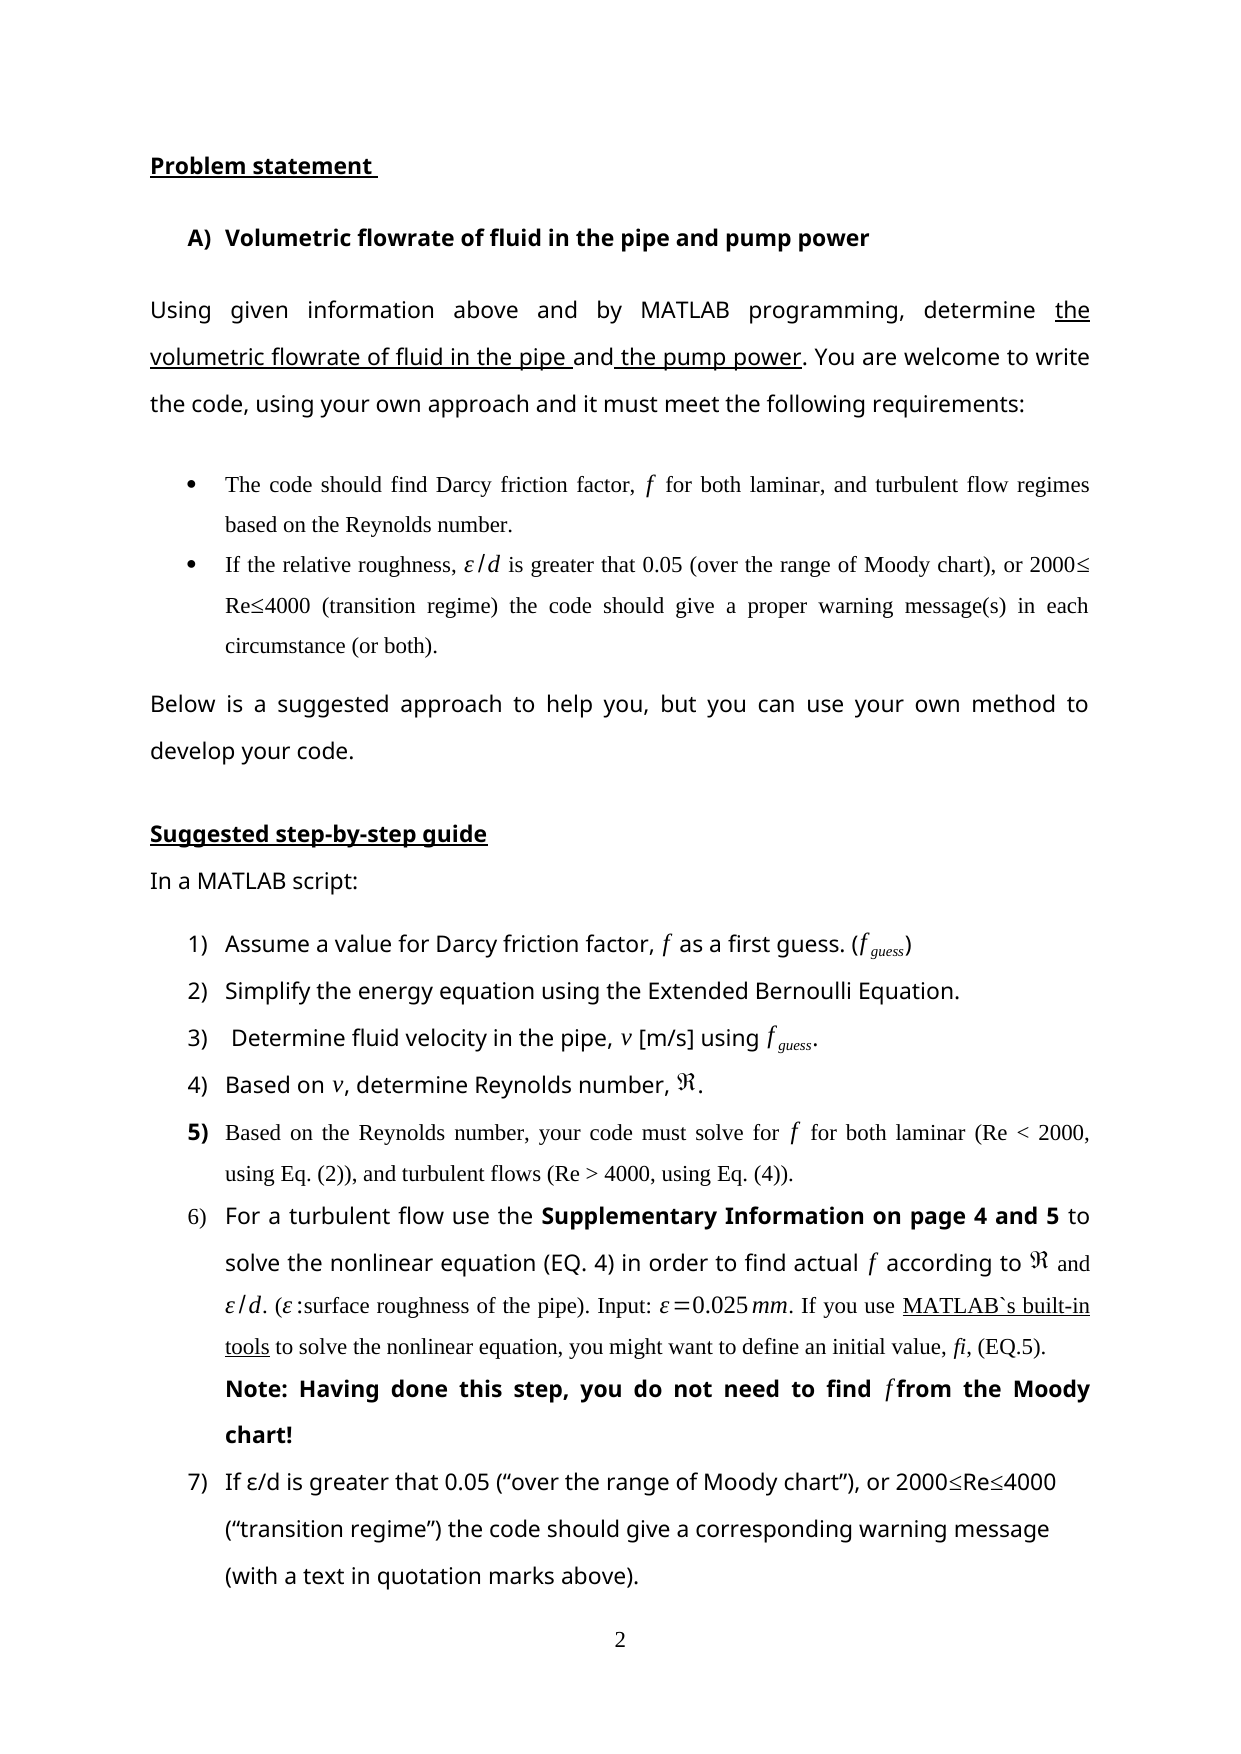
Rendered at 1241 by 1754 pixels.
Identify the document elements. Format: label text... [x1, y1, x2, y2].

text Using given information above and by MATLAB programming, determine the volumetric flowrate of fluid in the pipe and the pump power. You are welcome to write the code, using your own approach and it must meet the following requirements: [150, 294, 1090, 419]
list Based on the Reynolds number, your code must solve for for both laminar (Re < 2000, using Eq. (2)), and turbulent flows (Re > 4000, using Eq. (4)). [187, 1116, 1090, 1187]
text Below is a suggested approach to help you, but you can use your own method to develop your code. [150, 688, 1090, 766]
list Determine fluid velocity in the pipe, [m/s] using . [187, 1022, 1090, 1053]
list Note: Having done this step, you do not need to find from the Moody chart! [225, 1372, 1090, 1451]
list The code should find Darcy friction factor, for both laminar, and turbulent flow regimes based on the Reynolds number. [187, 470, 1090, 537]
text Problem statement [150, 150, 1090, 181]
list Simplify the energy equation using the Extended Bernoulli Equation. [187, 975, 1090, 1006]
text Suggested step-by-step guide [150, 818, 1090, 849]
list Volumetric flowrate of fluid in the pipe and pump power [187, 222, 1090, 253]
list For a turbulent flow use the Supplementary Information on page 4 and 5 to solve the nonlinear equation (EQ. 4) in order to find actual according to and . (surface roughness of the pipe). Input: . If you use MATLAB`s built-in tools to solve the nonlinear equation, you might want to define an initial value, fi, (EQ.5). [187, 1200, 1090, 1359]
list If ε/d is greater that 0.05 (“over the range of Moody chart”), or 2000Re4000 (“transition regime”) the code should give a corresponding warning message (with a text in quotation marks above). [187, 1466, 1090, 1591]
list Based on , determine Reynolds number, . [187, 1069, 1090, 1100]
list If the relative roughness, is greater that 0.05 (over the range of Moody chart), or 2000Re4000 (transition regime) the code should give a proper warning message(s) in each circumstance (or both). [187, 551, 1090, 658]
list Assume a value for Darcy friction factor, as a first guess. () [187, 928, 1090, 959]
text In a MATLAB script: [150, 865, 1090, 896]
